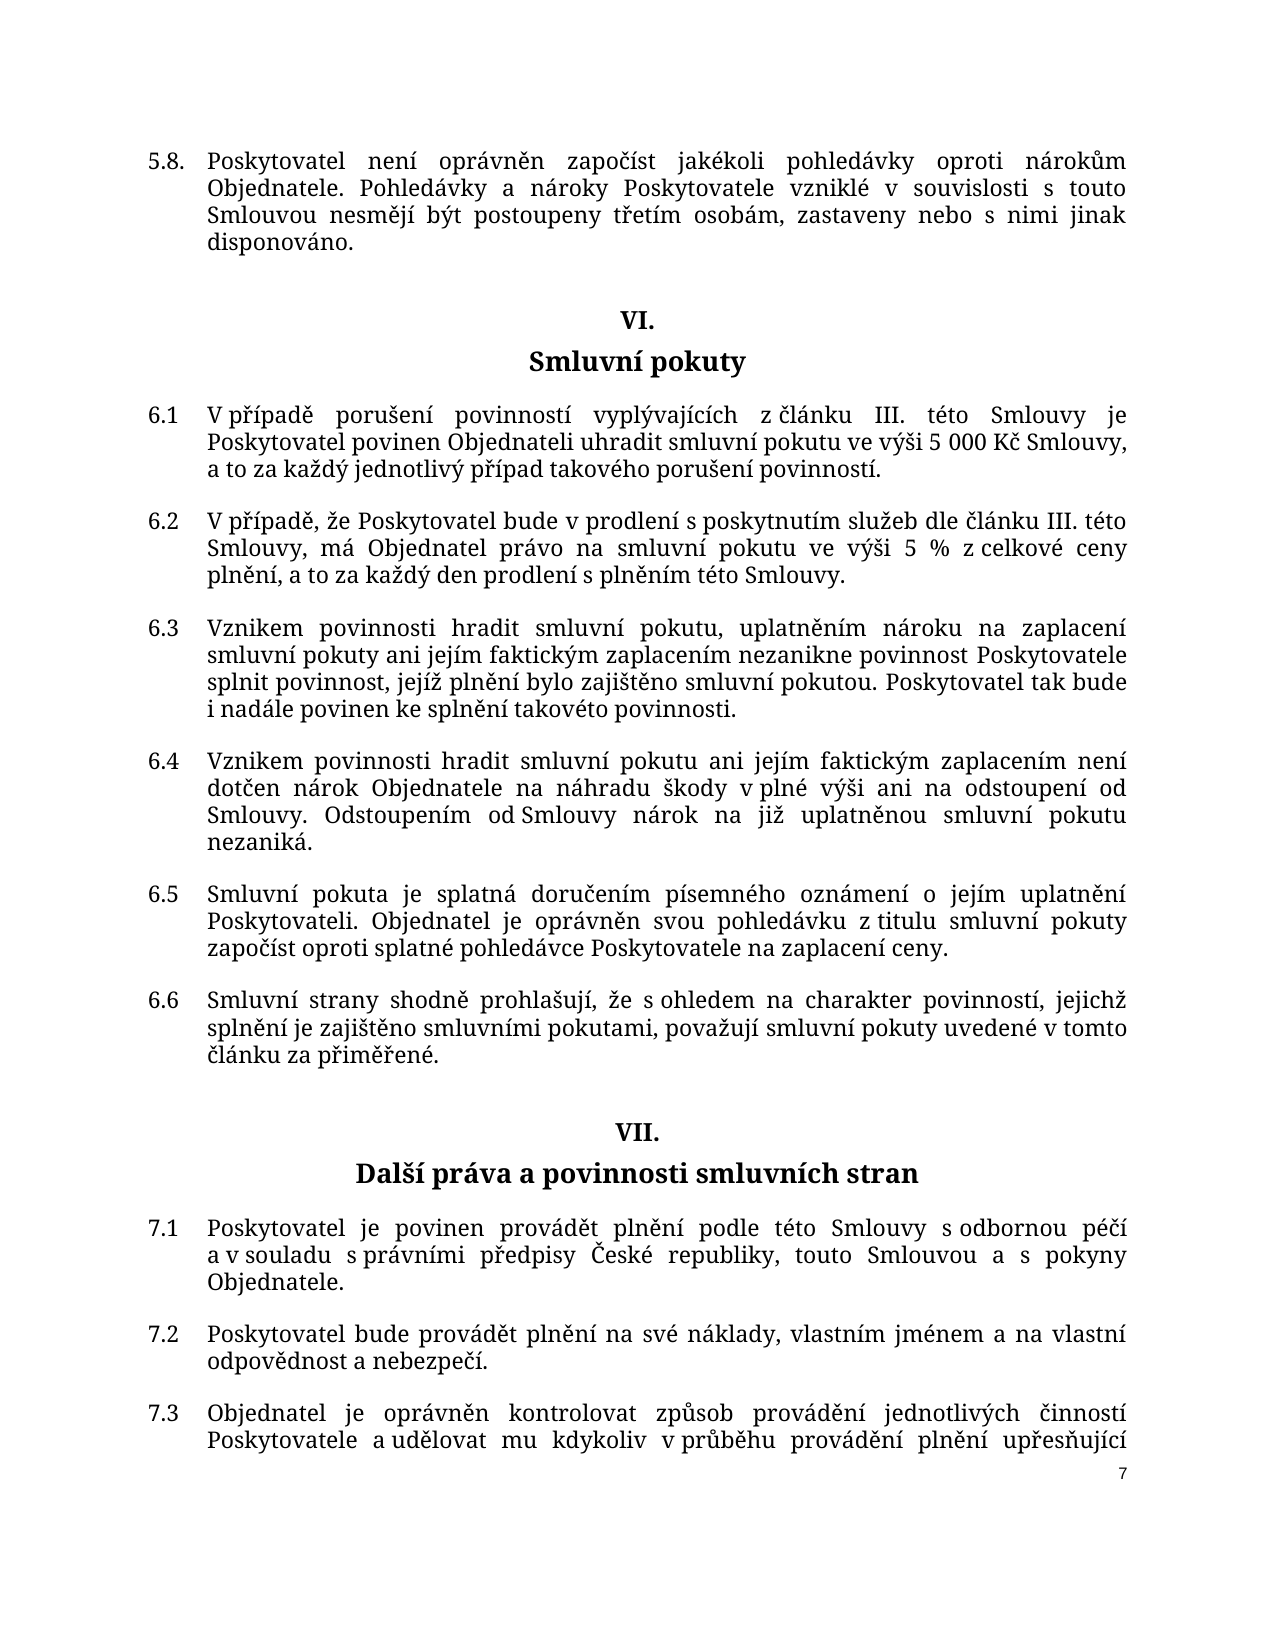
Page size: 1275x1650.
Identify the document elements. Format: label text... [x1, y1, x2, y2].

list V případě porušení povinností vyplývajících z článku III. této Smlouvy je Poskytovatel povinen Objednateli uhradit smluvní pokutu ve výši 5 000 Kč Smlouvy, a to za každý jednotlivý případ takového porušení povinností. [148, 402, 1127, 483]
list Smluvní strany shodně prohlašují, že s ohledem na charakter povinností, jejichž splnění je zajištěno smluvními pokutami, považují smluvní pokuty uvedené v tomto článku za přiměřené. [148, 987, 1127, 1068]
subtitle Další práva a povinnosti smluvních stran [148, 1160, 1127, 1189]
list Vznikem povinnosti hradit smluvní pokutu, uplatněním nároku na zaplacení smluvní pokuty ani jejím faktickým zaplacením nezanikne povinnost Poskytovatele splnit povinnost, jejíž plnění bylo zajištěno smluvní pokutou. Poskytovatel tak bude i nadále povinen ke splnění takovéto povinnosti. [148, 614, 1127, 723]
subtitle Smluvní pokuty [148, 348, 1127, 377]
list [148, 1400, 1127, 1454]
list Smluvní pokuta je splatná doručením písemného oznámení o jejím uplatnění Poskytovateli. Objednatel je oprávněn svou pohledávku z titulu smluvní pokuty započíst oproti splatné pohledávce Poskytovatele na zaplacení ceny. [148, 881, 1127, 962]
list Vznikem povinnosti hradit smluvní pokutu ani jejím faktickým zaplacením není dotčen nárok Objednatele na náhradu škody v plné výši ani na odstoupení od Smlouvy. Odstoupením od Smlouvy nárok na již uplatněnou smluvní pokutu nezaniká. [148, 748, 1127, 856]
list Poskytovatel je povinen provádět plnění podle této Smlouvy s odbornou péčí a v souladu s právními předpisy České republiky, touto Smlouvou a s pokyny Objednatele. [148, 1214, 1127, 1296]
subtitle VI. [148, 306, 1127, 335]
subtitle Poskytovatel není oprávněn započíst jakékoli pohledávky oproti nárokům Objednatele. Pohledávky a nároky Poskytovatele vzniklé v souvislosti s touto Smlouvou nesmějí být postoupeny třetím osobám, zastaveny nebo s nimi jinak disponováno. [148, 148, 1127, 256]
subtitle VII. [148, 1118, 1127, 1148]
list Poskytovatel bude provádět plnění na své náklady, vlastním jménem a na vlastní odpovědnost a nebezpečí. [148, 1321, 1127, 1375]
list V případě, že Poskytovatel bude v prodlení s poskytnutím služeb dle článku III. této Smlouvy, má Objednatel právo na smluvní pokutu ve výši 5 % z celkové ceny plnění, a to za každý den prodlení s plněním této Smlouvy. [148, 508, 1127, 589]
